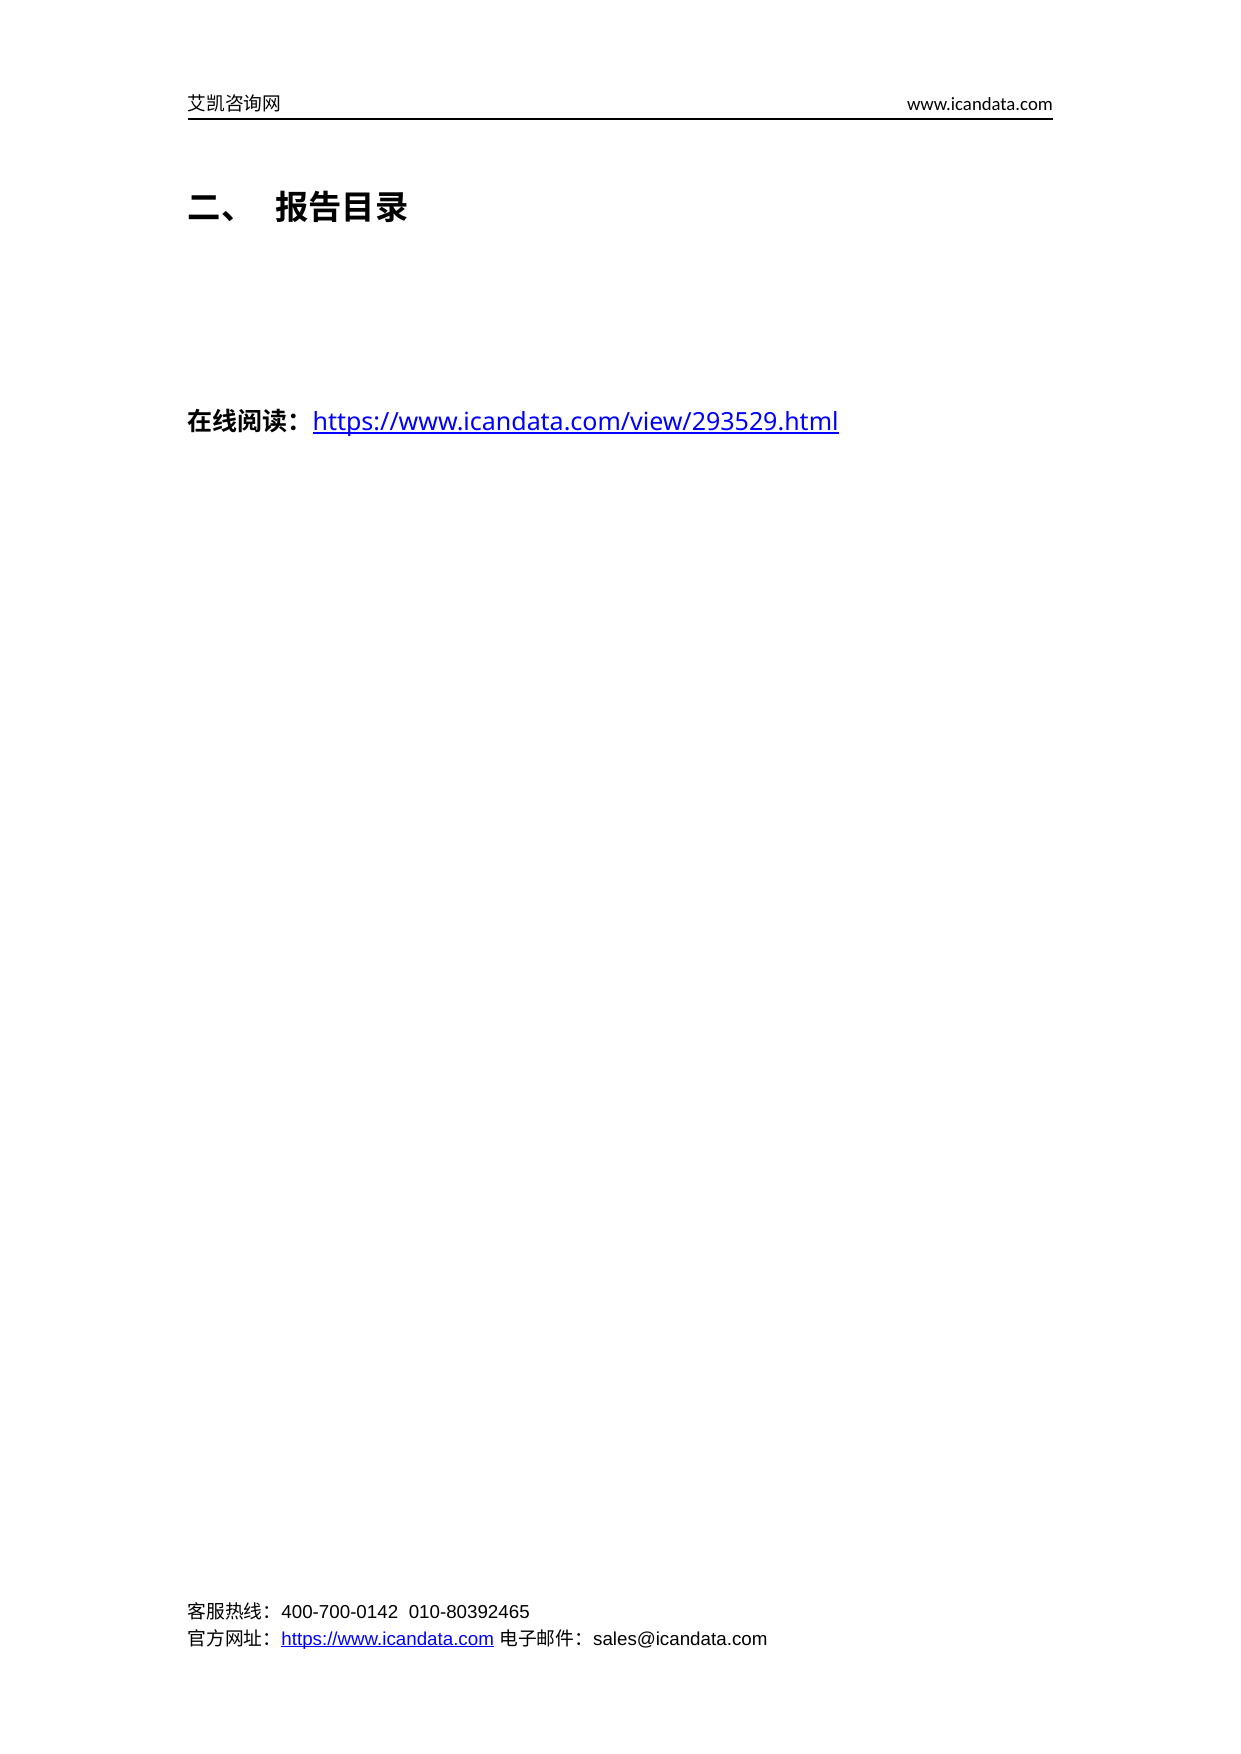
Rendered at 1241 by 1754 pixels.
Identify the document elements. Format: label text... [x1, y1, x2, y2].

subtitle 报告目录 [187, 172, 1053, 237]
text 在线阅读：https://www.icandata.com/view/293529.html [187, 387, 1053, 452]
